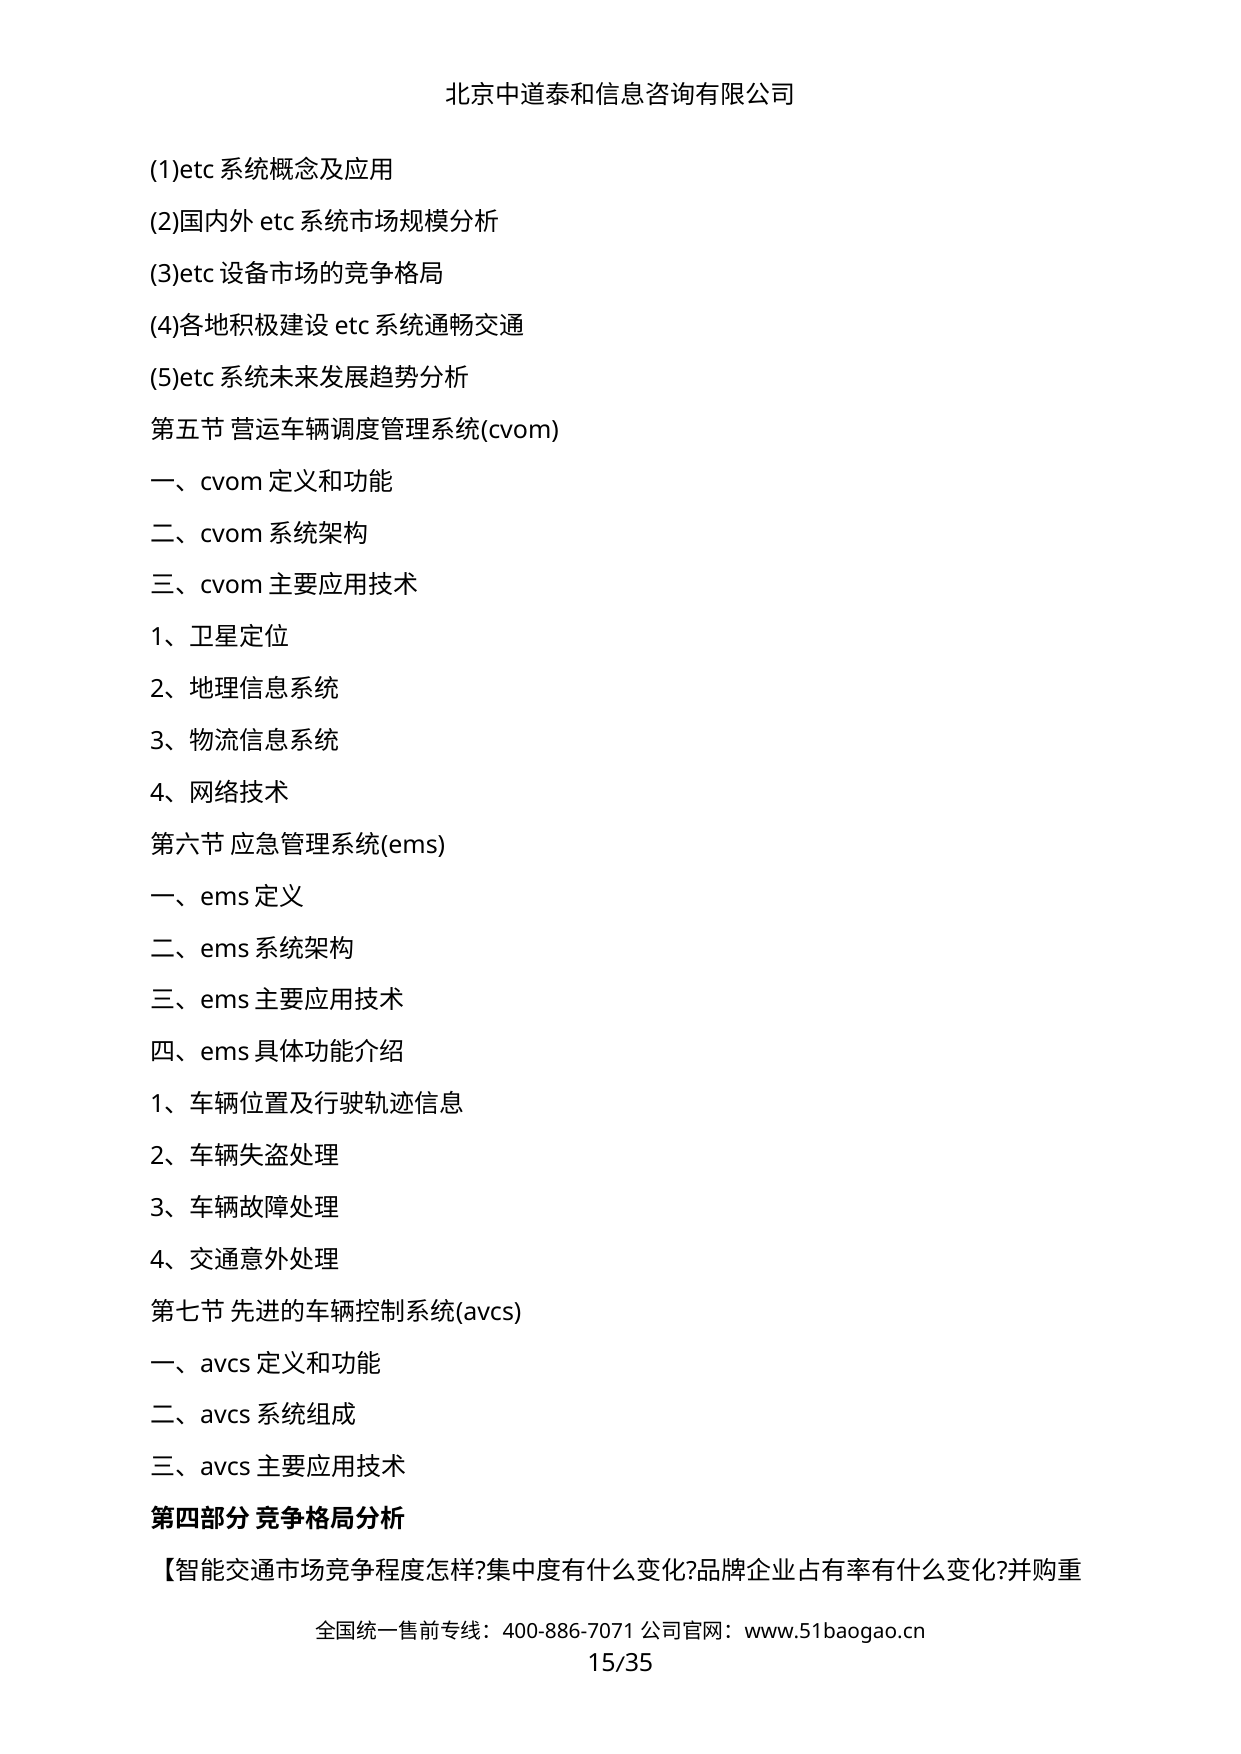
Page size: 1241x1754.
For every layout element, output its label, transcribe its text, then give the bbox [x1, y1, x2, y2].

text 一、cvom定义和功能 [150, 461, 1090, 497]
text 4、网络技术 [150, 772, 1090, 809]
text (3)etc设备市场的竞争格局 [150, 254, 1090, 290]
text 4、交通意外处理 [150, 1239, 1090, 1276]
text 2、车辆失盗处理 [150, 1136, 1090, 1172]
text 四、ems具体功能介绍 [150, 1032, 1090, 1068]
text 三、cvom主要应用技术 [150, 565, 1090, 601]
text 二、cvom系统架构 [150, 513, 1090, 549]
text 一、ems定义 [150, 876, 1090, 912]
text 一、avcs定义和功能 [150, 1343, 1090, 1379]
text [150, 1551, 1090, 1587]
text (2)国内外etc系统市场规模分析 [150, 202, 1090, 238]
text 2、地理信息系统 [150, 669, 1090, 705]
text (4)各地积极建设etc系统通畅交通 [150, 306, 1090, 342]
text 3、物流信息系统 [150, 721, 1090, 757]
text 三、avcs主要应用技术 [150, 1447, 1090, 1483]
text 第四部分 竞争格局分析 [150, 1499, 1090, 1535]
text 第六节 应急管理系统(ems) [150, 824, 1090, 861]
text 1、车辆位置及行驶轨迹信息 [150, 1084, 1090, 1120]
text 3、车辆故障处理 [150, 1187, 1090, 1224]
text (5)etc系统未来发展趋势分析 [150, 357, 1090, 394]
text 二、ems系统架构 [150, 928, 1090, 964]
text 第五节 营运车辆调度管理系统(cvom) [150, 409, 1090, 446]
text 第七节 先进的车辆控制系统(avcs) [150, 1291, 1090, 1327]
text (1)etc系统概念及应用 [150, 150, 1090, 186]
text 1、卫星定位 [150, 617, 1090, 653]
text 三、ems主要应用技术 [150, 980, 1090, 1016]
text 二、avcs系统组成 [150, 1395, 1090, 1431]
